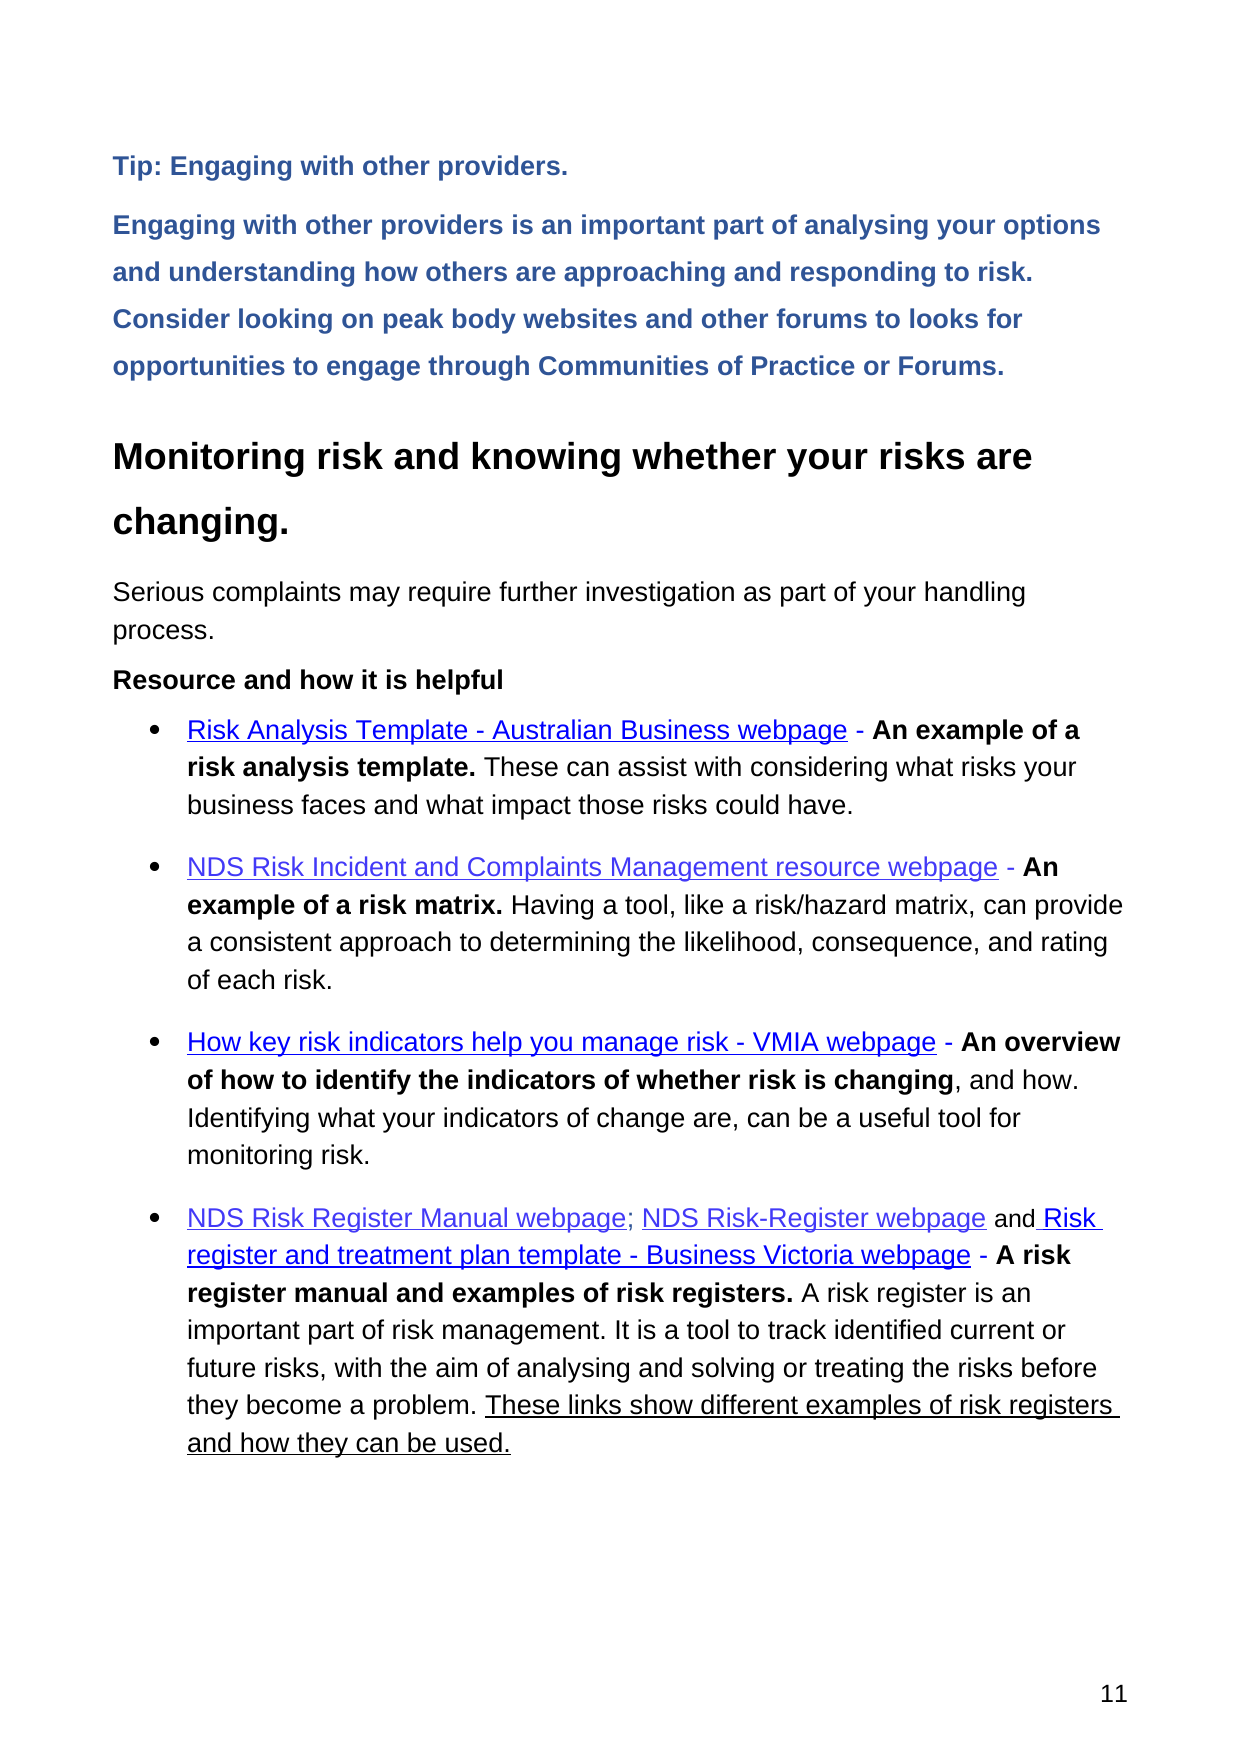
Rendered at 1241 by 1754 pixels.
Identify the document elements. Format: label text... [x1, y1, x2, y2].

list How key risk indicators help you manage risk - VMIA webpage - An overview of how to identify the indicators of whether risk is changing, and how. Identifying what your indicators of change are, can be a useful tool for monitoring risk. [150, 1026, 1128, 1170]
list Risk Analysis Template - Australian Business webpage - An example of a risk analysis template. These can assist with considering what risks your business faces and what impact those risks could have. [150, 714, 1128, 820]
list NDS Risk Register Manual webpage; NDS Risk-Register webpage and Risk register and treatment plan template - Business Victoria webpage - A risk register manual and examples of risk registers. A risk register is an important part of risk management. It is a tool to track identified current or future risks, with the aim of analysing and solving or treating the risks before they become a problem. These links show different examples of risk registers and how they can be used. [150, 1202, 1128, 1458]
text Serious complaints may require further investigation as part of your handling process. [112, 576, 1128, 645]
text Engaging with other providers is an important part of analysing your options and understanding how others are approaching and responding to risk. Consider looking on peak body websites and other forums to looks for opportunities to engage through Communities of Practice or Forums. [112, 209, 1128, 381]
text Resource and how it is helpful [112, 664, 1128, 695]
text Tip: Engaging with other providers. [112, 150, 1128, 181]
subtitle Monitoring risk and knowing whether your risks are changing. [112, 434, 1128, 542]
list NDS Risk Incident and Complaints Management resource webpage - An example of a risk matrix. Having a tool, like a risk/hazard matrix, can provide a consistent approach to determining the likelihood, consequence, and rating of each risk. [150, 851, 1128, 995]
